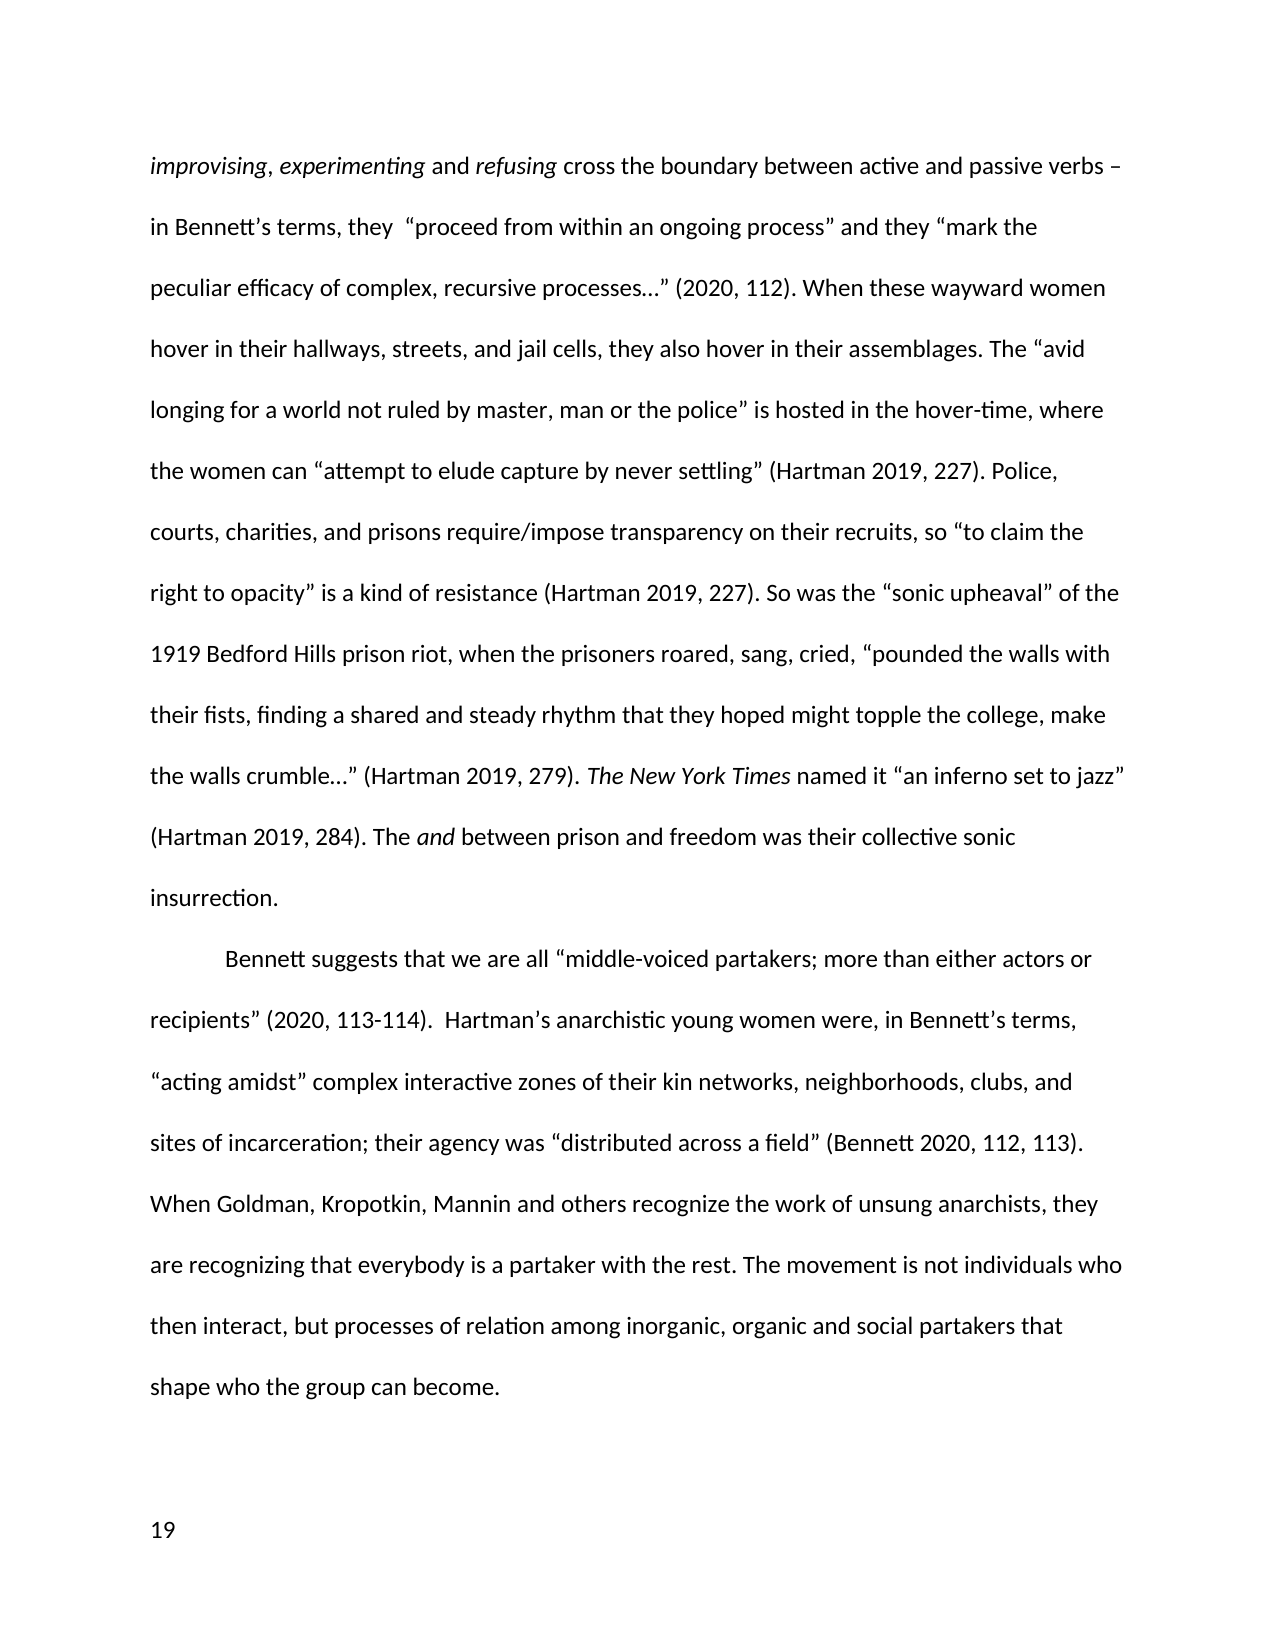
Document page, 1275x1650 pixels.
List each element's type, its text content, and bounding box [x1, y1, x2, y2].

text Bennett suggests that we are all “middle-voiced partakers; more than either actors or recipients” (2020, 113-114). Hartman’s anarchistic young women were, in Bennett’s terms, “acting amidst” complex interactive zones of their kin networks, neighborhoods, clubs, and sites of incarceration; their agency was “distributed across a field” (Bennett 2020, 112, 113). When Goldman, Kropotkin, Mannin and others recognize the work of unsung anarchists, they are recognizing that everybody is a partaker with the rest. The movement is not individuals who then interact, but processes of relation among inorganic, organic and social partakers that shape who the group can become. [150, 943, 1125, 1401]
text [150, 150, 1125, 913]
